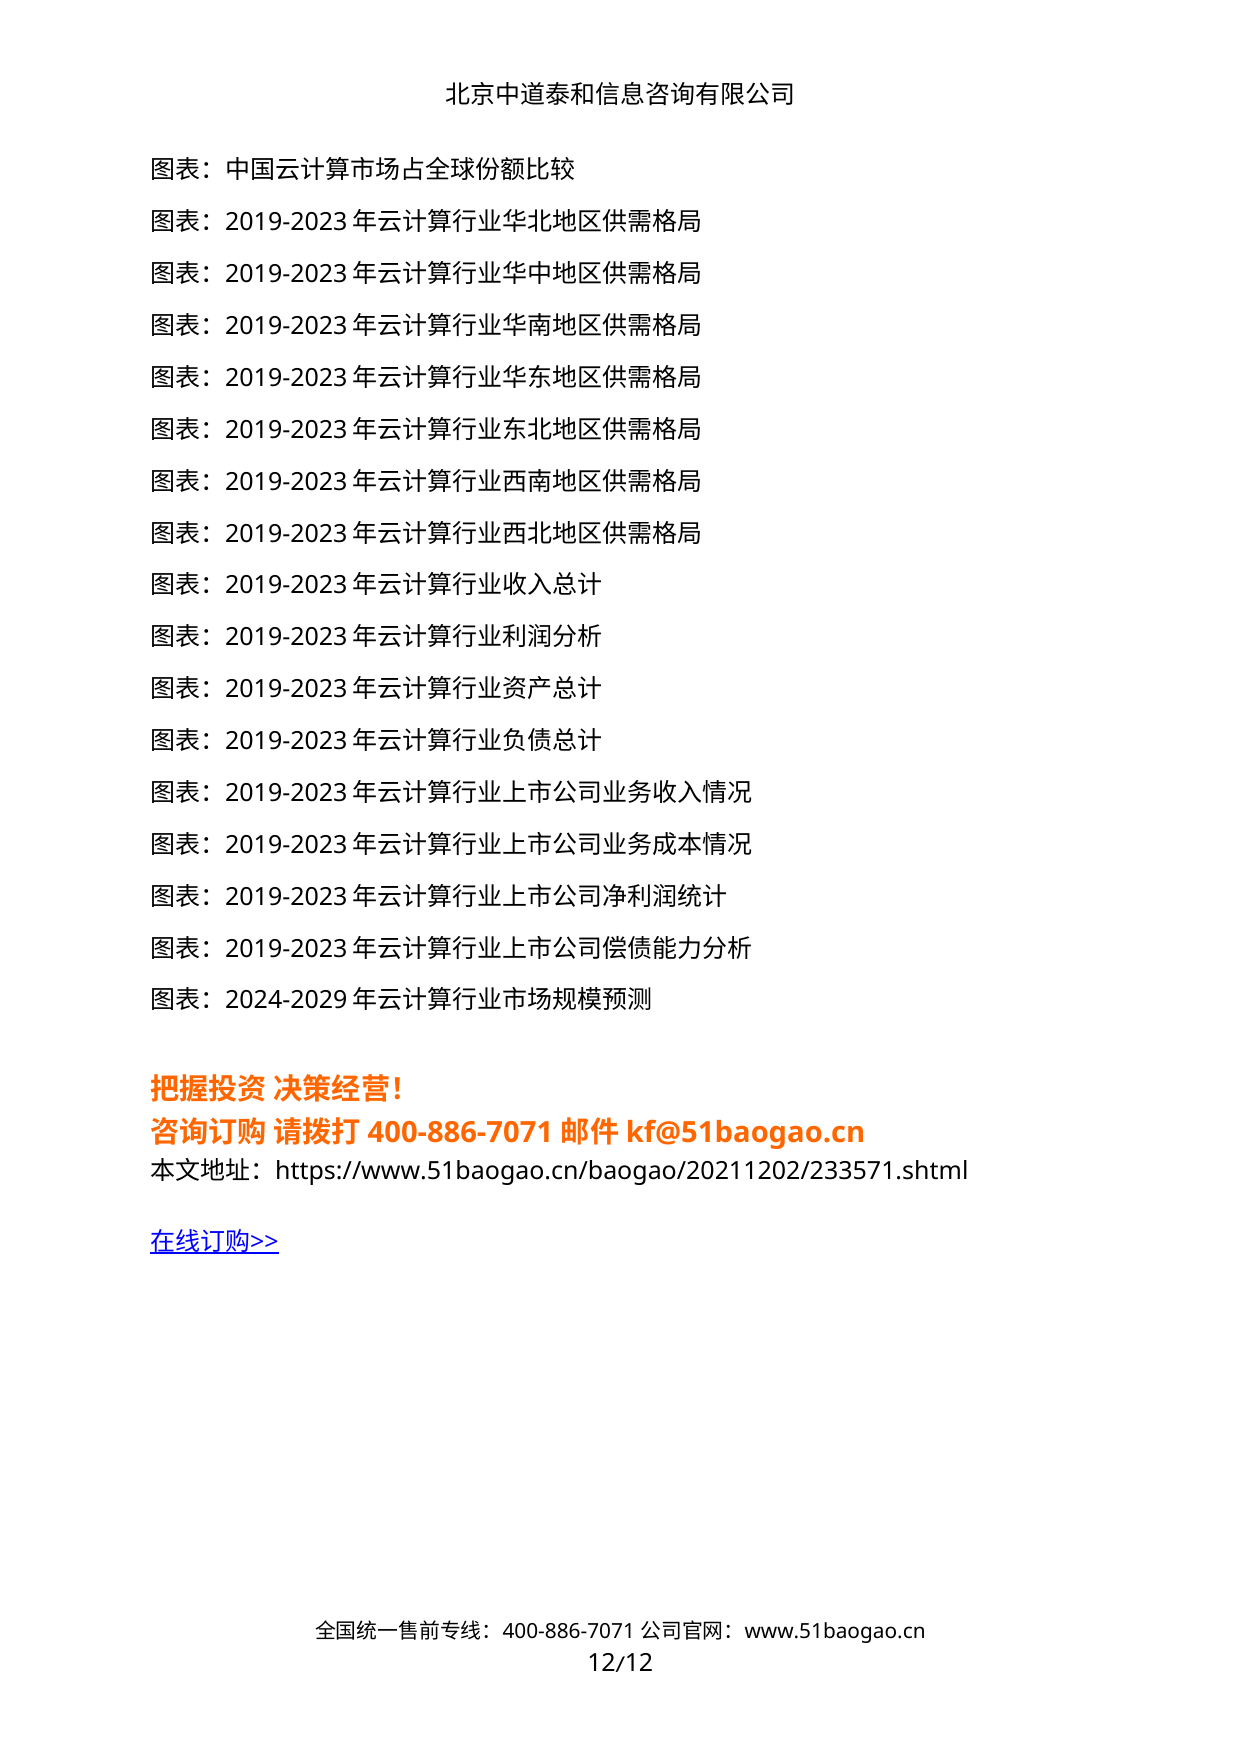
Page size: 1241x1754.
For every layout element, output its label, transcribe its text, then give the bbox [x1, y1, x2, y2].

text 图表：2019-2023年云计算行业资产总计 [150, 669, 1090, 705]
text 在线订购>> [150, 1187, 1090, 1257]
text 图表：2019-2023年云计算行业华北地区供需格局 [150, 202, 1090, 238]
text 图表：2019-2023年云计算行业上市公司净利润统计 [150, 876, 1090, 912]
text 图表：2024-2029年云计算行业市场规模预测 [150, 980, 1090, 1016]
text 图表：2019-2023年云计算行业华东地区供需格局 [150, 357, 1090, 394]
text 图表：2019-2023年云计算行业华南地区供需格局 [150, 306, 1090, 342]
text 把握投资 决策经营！咨询订购 请拨打 400-886-7071 邮件 kf@51baogao.cn本文地址：https://www.51baogao.cn/baogao/20211202/233571.shtml [150, 1032, 1090, 1187]
text 图表：2019-2023年云计算行业利润分析 [150, 617, 1090, 653]
text 图表：2019-2023年云计算行业上市公司业务收入情况 [150, 772, 1090, 809]
text 图表：2019-2023年云计算行业东北地区供需格局 [150, 409, 1090, 446]
text 图表：2019-2023年云计算行业华中地区供需格局 [150, 254, 1090, 290]
text 图表：中国云计算市场占全球份额比较 [150, 150, 1090, 186]
text 图表：2019-2023年云计算行业负债总计 [150, 721, 1090, 757]
text 图表：2019-2023年云计算行业上市公司业务成本情况 [150, 824, 1090, 861]
text 图表：2019-2023年云计算行业收入总计 [150, 565, 1090, 601]
text 图表：2019-2023年云计算行业西南地区供需格局 [150, 461, 1090, 497]
text 图表：2019-2023年云计算行业上市公司偿债能力分析 [150, 928, 1090, 964]
text 图表：2019-2023年云计算行业西北地区供需格局 [150, 513, 1090, 549]
